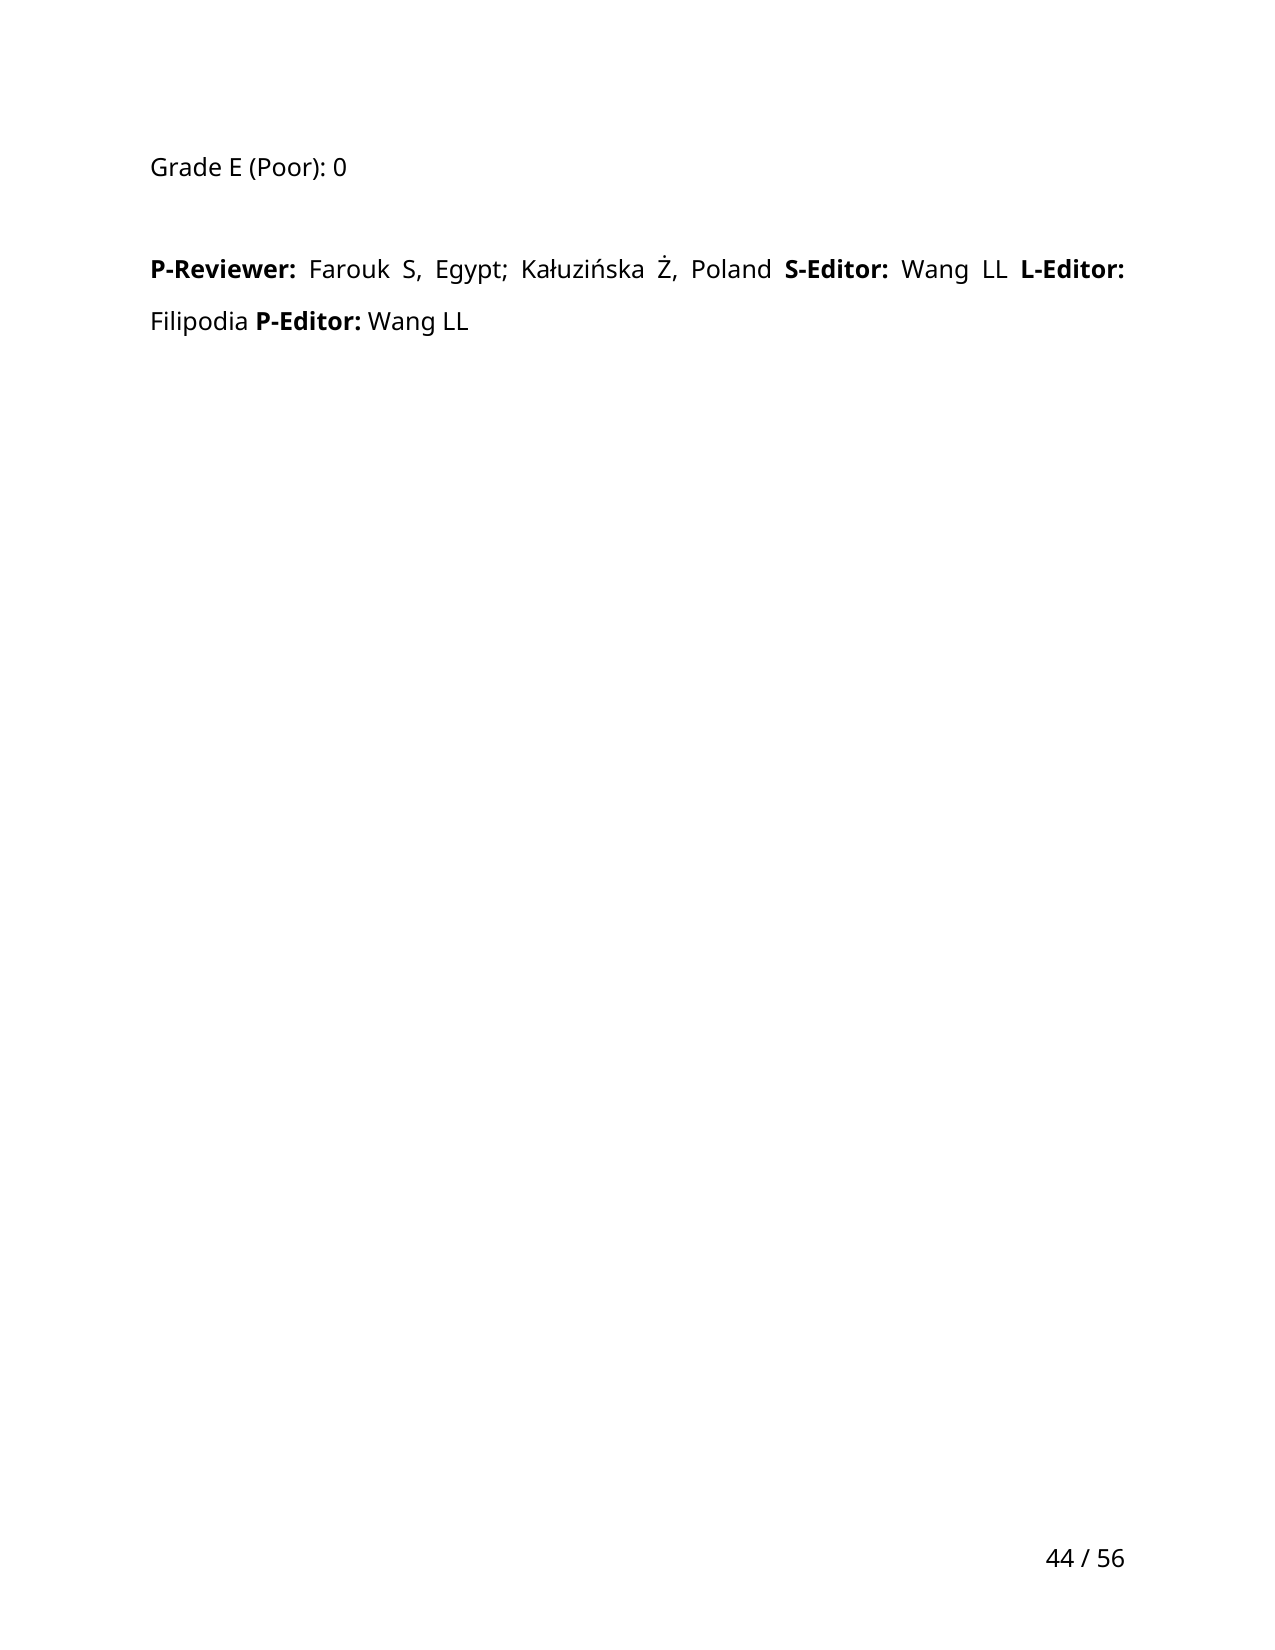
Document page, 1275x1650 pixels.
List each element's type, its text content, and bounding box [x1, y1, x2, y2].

text P-Reviewer: Farouk S, Egypt; Kałuzińska Ż, Poland S-Editor: Wang LL L-Editor: Filipodia P-Editor: Wang LL [150, 252, 1125, 337]
text Grade E (Poor): 0 [150, 150, 1125, 184]
